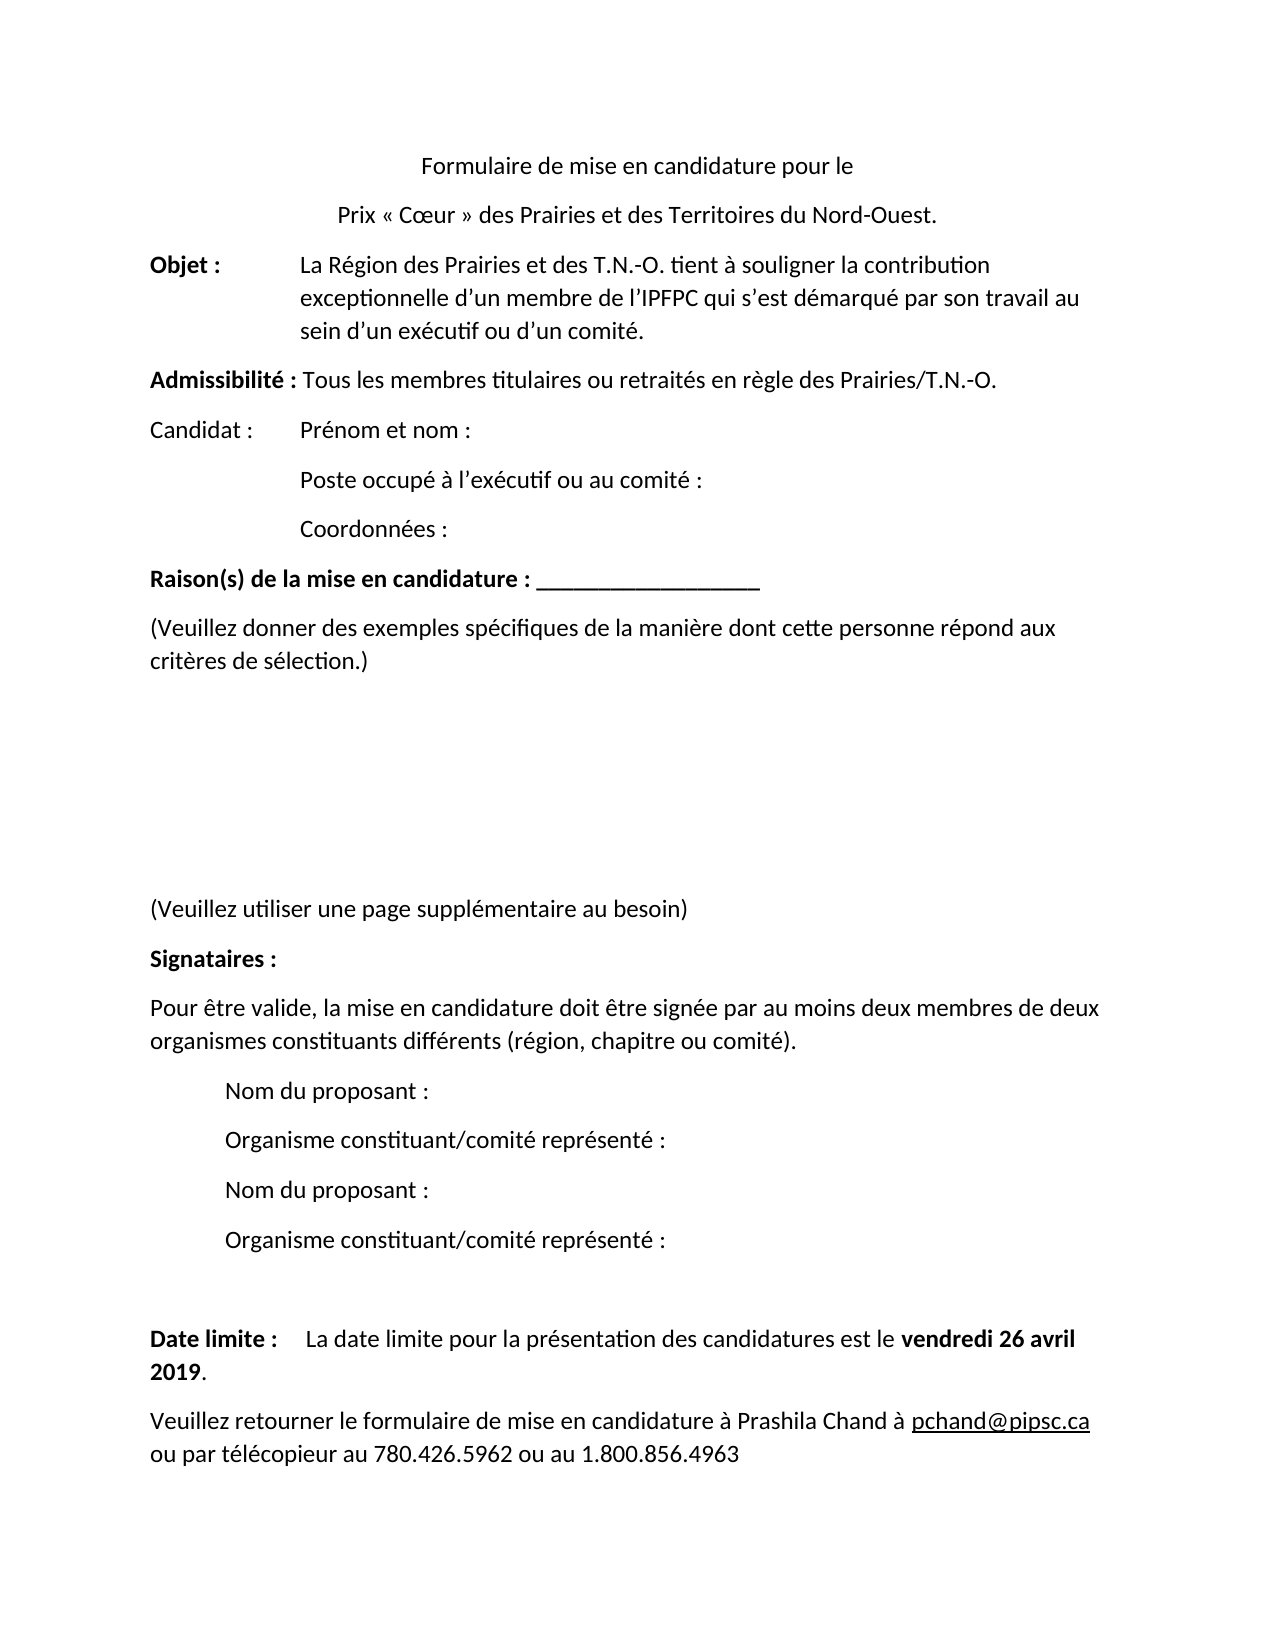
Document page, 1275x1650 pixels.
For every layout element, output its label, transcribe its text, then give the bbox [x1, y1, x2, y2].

text Nom du proposant : [150, 1075, 1125, 1106]
text Prix « Cœur » des Prairies et des Territoires du Nord-Ouest. [150, 199, 1125, 230]
text Poste occupé à l’exécutif ou au comité : [225, 464, 1125, 494]
text Veuillez retourner le formulaire de mise en candidature à Prashila Chand à pchand@pipsc.ca ou par télécopieur au 780.426.5962 ou au 1.800.856.4963 [150, 1405, 1125, 1469]
text Nom du proposant : [150, 1174, 1125, 1205]
text Formulaire de mise en candidature pour le [150, 150, 1125, 181]
text (Veuillez utiliser une page supplémentaire au besoin) [150, 893, 1125, 924]
text Admissibilité : Tous les membres titulaires ou retraités en règle des Prairies/T.N.-O. [150, 364, 1125, 395]
text Objet : La Région des Prairies et des T.N.-O. tient à souligner la contribution exceptionnelle d’un membre de l’IPFPC qui s’est démarqué par son travail au sein d’un exécutif ou d’un comité. [150, 249, 1125, 346]
text Date limite : La date limite pour la présentation des candidatures est le vendredi 26 avril 2019. [150, 1323, 1125, 1386]
text Organisme constituant/comité représenté : [150, 1224, 1125, 1254]
text Raison(s) de la mise en candidature : __________________ [150, 563, 1125, 593]
text Pour être valide, la mise en candidature doit être signée par au moins deux membres de deux organismes constituants différents (région, chapitre ou comité). [150, 992, 1125, 1056]
text Signataires : [150, 943, 1125, 973]
text Organisme constituant/comité représenté : [150, 1124, 1125, 1155]
text Candidat : Prénom et nom : [150, 414, 1125, 445]
text Coordonnées : [225, 513, 1125, 544]
text (Veuillez donner des exemples spécifiques de la manière dont cette personne répond aux critères de sélection.) [150, 612, 1125, 676]
